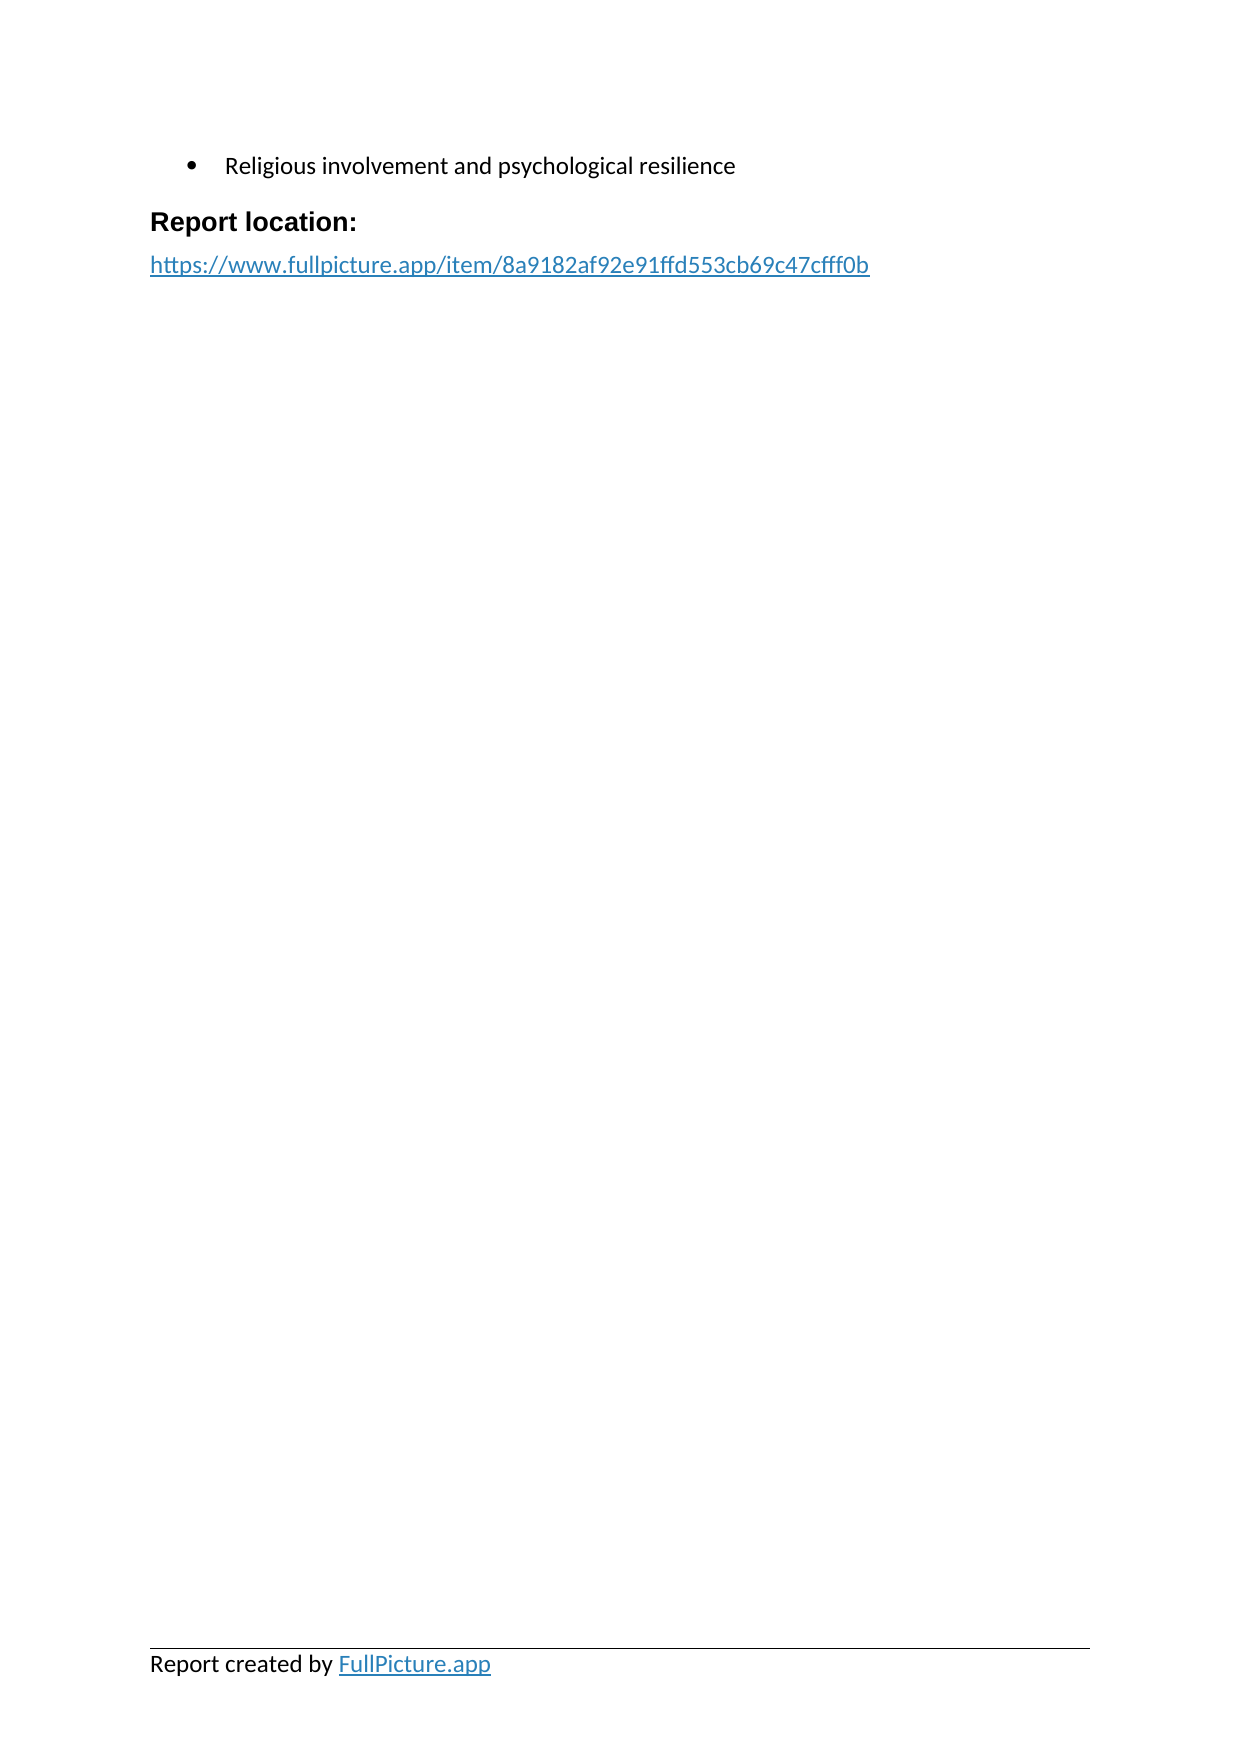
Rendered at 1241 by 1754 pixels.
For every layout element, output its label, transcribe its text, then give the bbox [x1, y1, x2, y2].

list Religious involvement and psychological resilience [187, 150, 1090, 181]
text https://www.fullpicture.app/item/8a9182af92e91ffd553cb69c47cfff0b [150, 249, 1090, 280]
subtitle Report location: [150, 206, 1090, 237]
